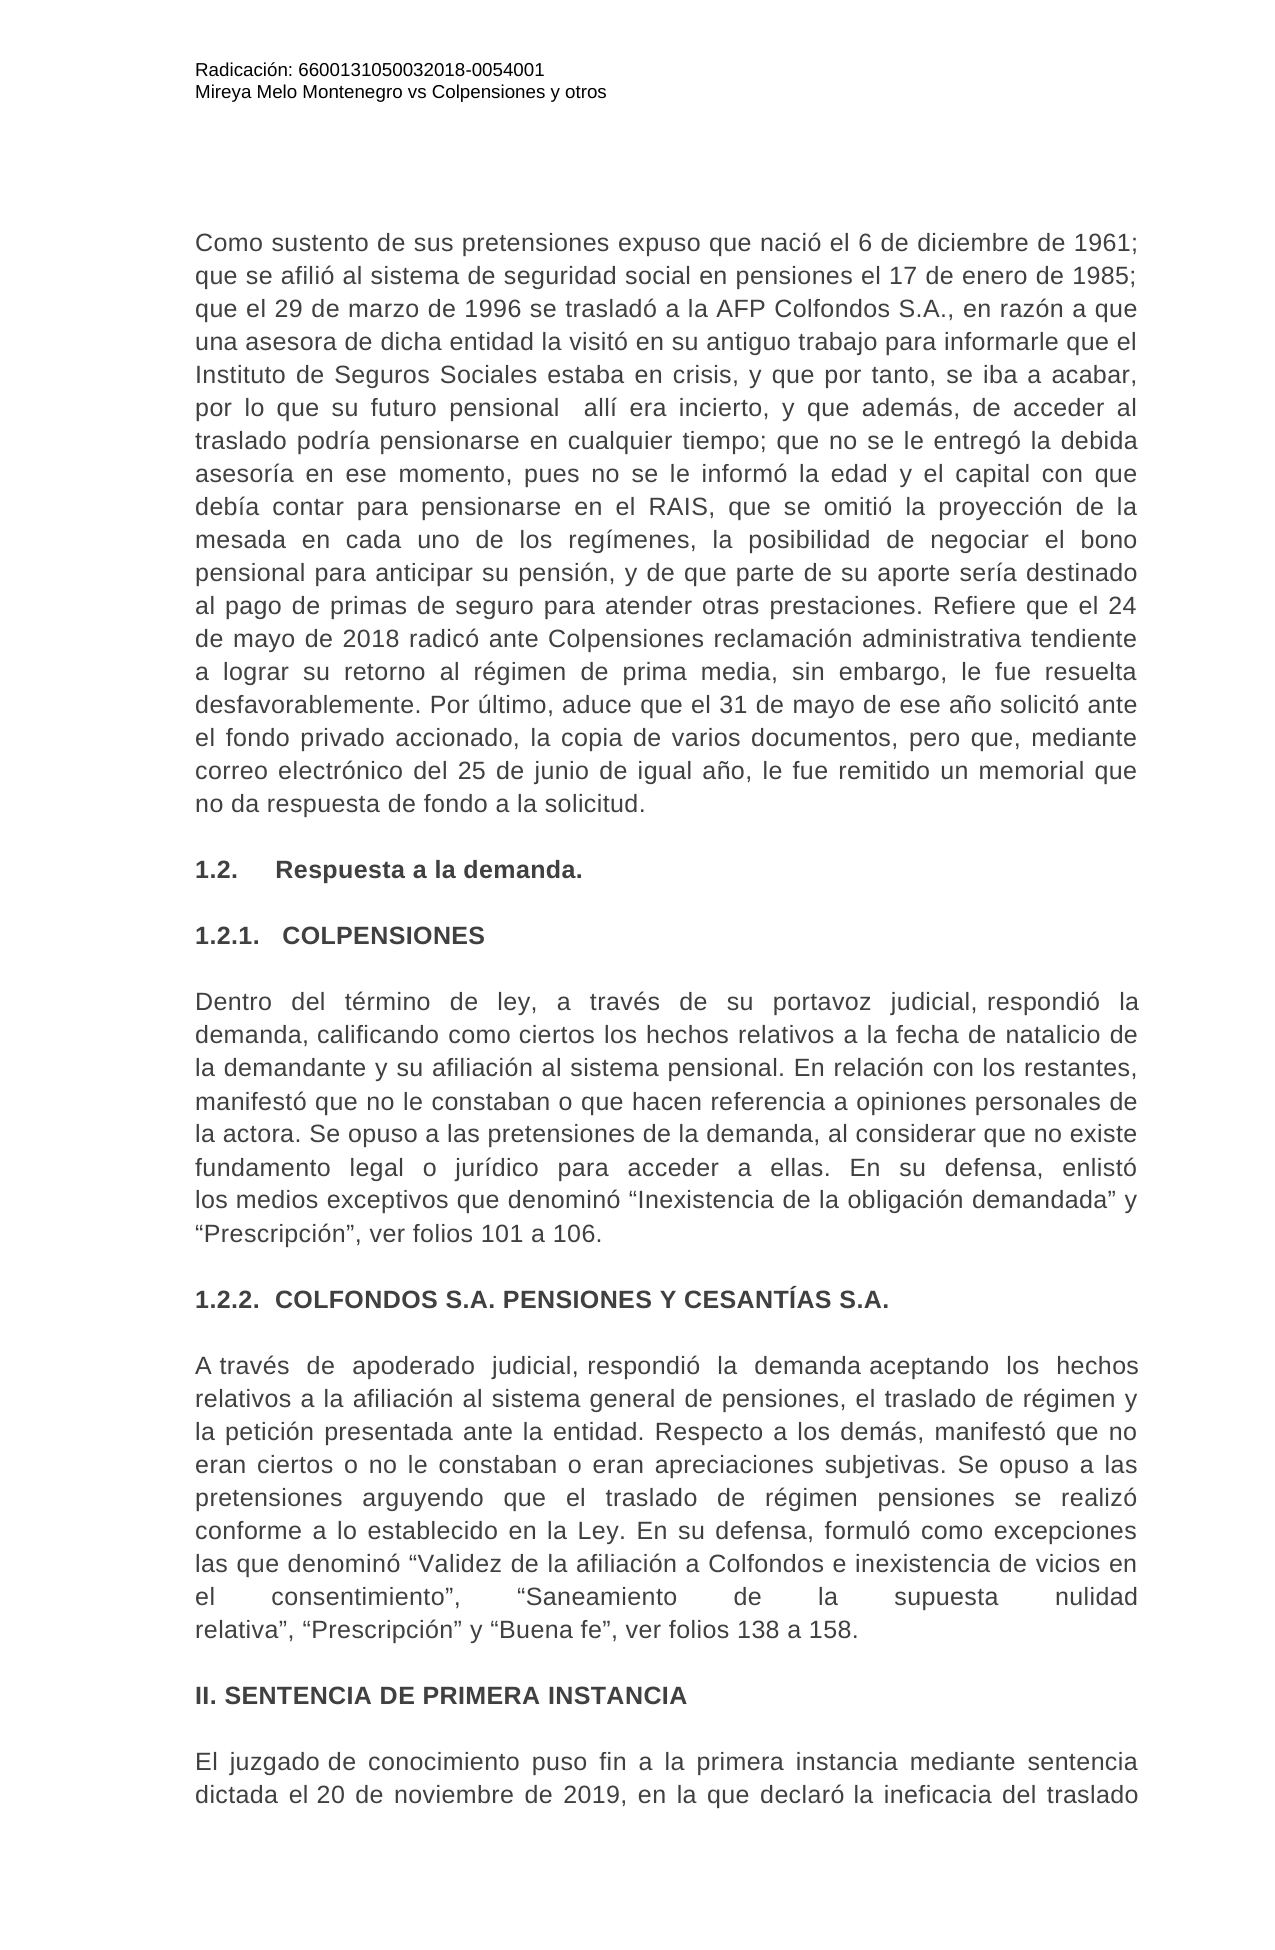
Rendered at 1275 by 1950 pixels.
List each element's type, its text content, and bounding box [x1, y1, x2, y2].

text 1.2.1. COLPENSIONES [195, 921, 1139, 950]
text Como sustento de sus pretensiones expuso que nació el 6 de diciembre de 1961; que se afilió al sistema de seguridad social en pensiones el 17 de enero de 1985; que el 29 de marzo de 1996 se trasladó a la AFP Colfondos S.A., en razón a que una asesora de dicha entidad la visitó en su antiguo trabajo para informarle que el Instituto de Seguros Sociales estaba en crisis, y que por tanto, se iba a acabar, por lo que su futuro pensional allí era incierto, y que además, de acceder al traslado podría pensionarse en cualquier tiempo; que no se le entregó la debida asesoría en ese momento, pues no se le informó la edad y el capital con que debía contar para pensionarse en el RAIS, que se omitió la proyección de la mesada en cada uno de los regímenes, la posibilidad de negociar el bono pensional para anticipar su pensión, y de que parte de su aporte sería destinado al pago de primas de seguro para atender otras prestaciones. Refiere que el 24 de mayo de 2018 radicó ante Colpensiones reclamación administrativa tendiente a lograr su retorno al régimen de prima media, sin embargo, le fue resuelta desfavorablemente. Por último, aduce que el 31 de mayo de ese año solicitó ante el fondo privado accionado, la copia de varios documentos, pero que, mediante correo electrónico del 25 de junio de igual año, le fue remitido un memorial que no da respuesta de fondo a la solicitud. [195, 228, 1139, 818]
text Dentro del término de ley, a través de su portavoz judicial, respondió la demanda, calificando como ciertos los hechos relativos a la fecha de natalicio de la demandante y su afiliación al sistema pensional. En relación con los restantes, manifestó que no le constaban o que hacen referencia a opiniones personales de la actora. Se opuso a las pretensiones de la demanda, al considerar que no existe fundamento legal o jurídico para acceder a ellas. En su defensa, enlistó los medios exceptivos que denominó “Inexistencia de la obligación demandada” y “Prescripción”, ver folios 101 a 106. [195, 987, 1139, 1247]
text 1.2. Respuesta a la demanda. [195, 855, 1139, 884]
text A través de apoderado judicial, respondió la demanda aceptando los hechos relativos a la afiliación al sistema general de pensiones, el traslado de régimen y la petición presentada ante la entidad. Respecto a los demás, manifestó que no eran ciertos o no le constaban o eran apreciaciones subjetivas. Se opuso a las pretensiones arguyendo que el traslado de régimen pensiones se realizó conforme a lo establecido en la Ley. En su defensa, formuló como excepciones las que denominó “Validez de la afiliación a Colfondos e inexistencia de vicios en el consentimiento”, “Saneamiento de la supuesta nulidad relativa”, “Prescripción” y “Buena fe”, ver folios 138 a 158. [195, 1351, 1139, 1643]
text 1.2.2. COLFONDOS S.A. PENSIONES Y CESANTÍAS S.A. [195, 1284, 1139, 1313]
text II. SENTENCIA DE PRIMERA INSTANCIA [195, 1681, 1139, 1709]
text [195, 1747, 1139, 1809]
